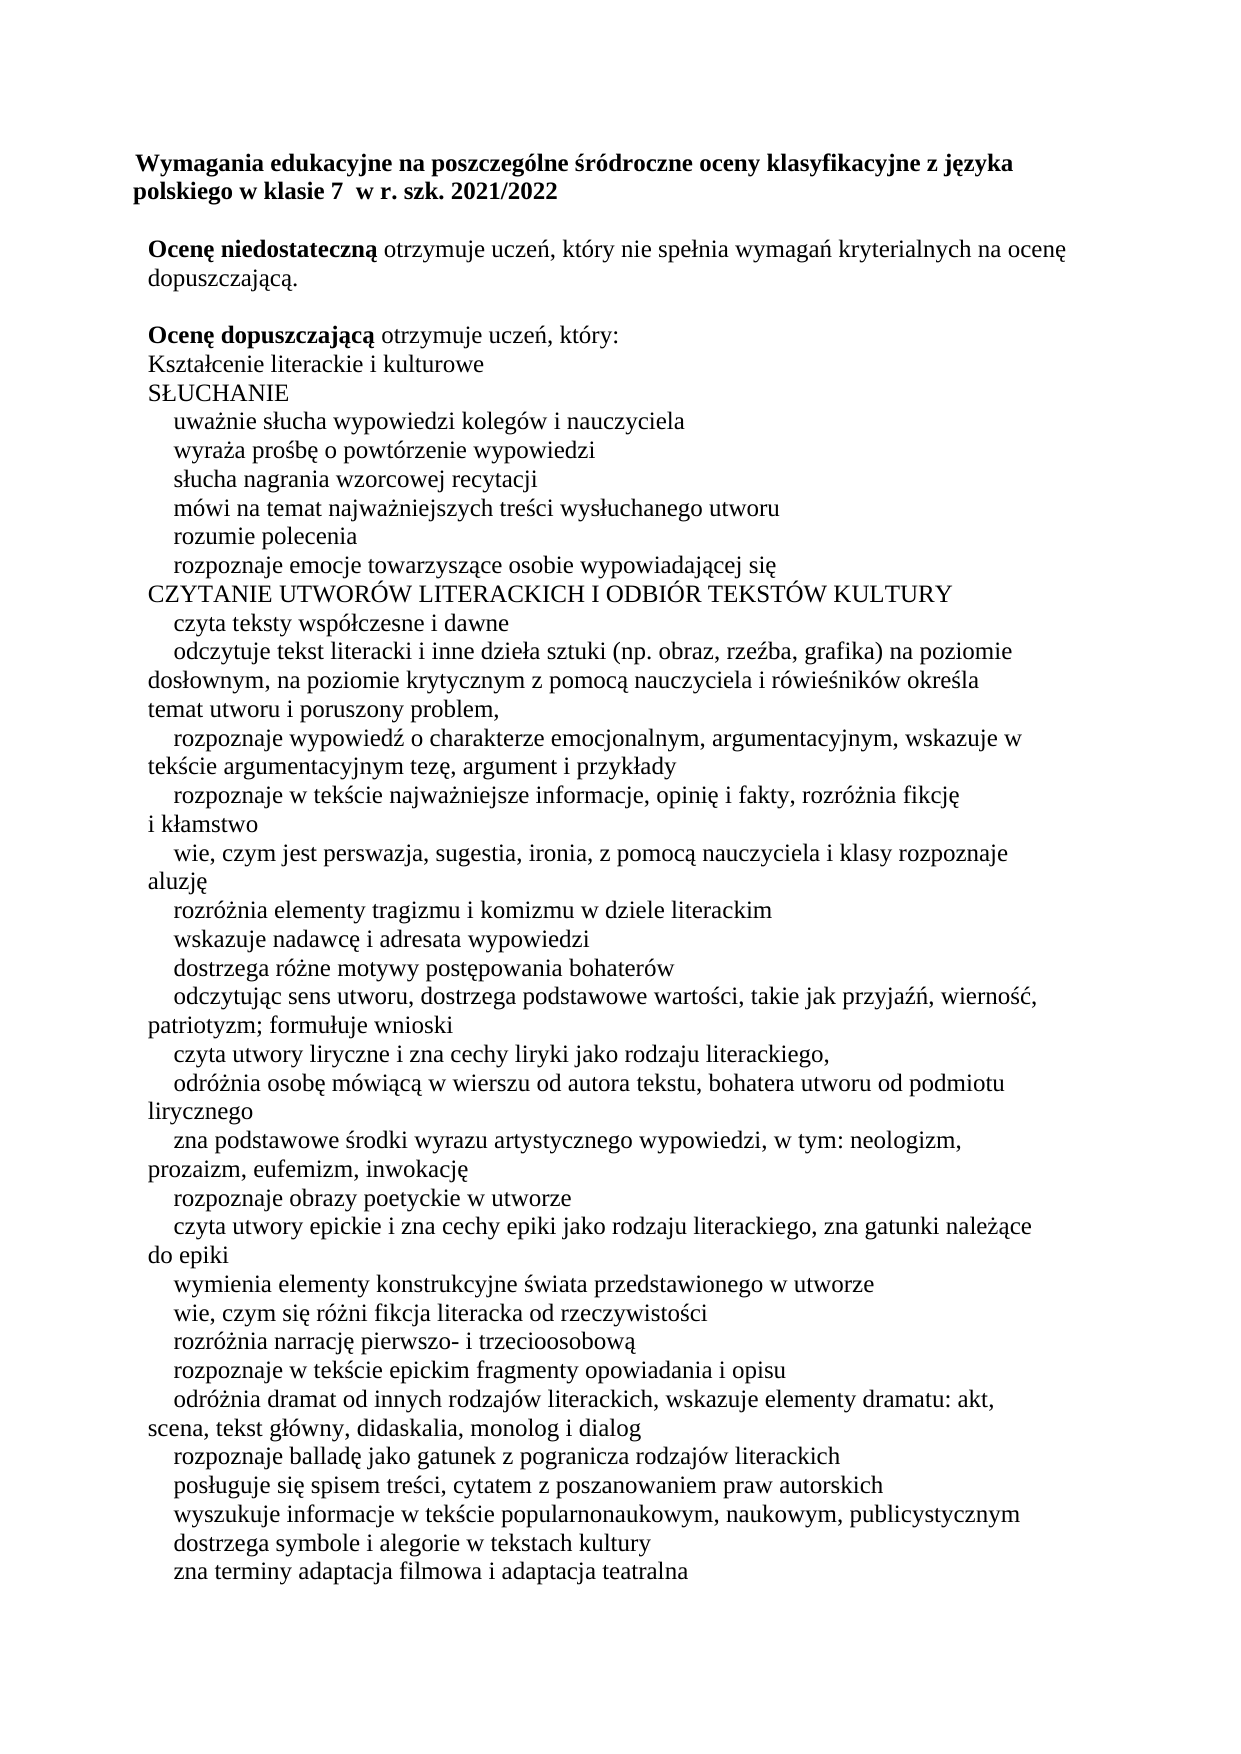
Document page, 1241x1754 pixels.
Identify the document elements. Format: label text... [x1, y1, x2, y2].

text prozaizm, eufemizm, inwokację [148, 1154, 1093, 1183]
text  rozpoznaje balladę jako gatunek z pogranicza rodzajów literackich [148, 1441, 1093, 1470]
text  wyraża prośbę o powtórzenie wypowiedzi [148, 435, 1093, 464]
text Ocenę niedostateczną otrzymuje uczeń, który nie spełnia wymagań kryterialnych na ocenę [148, 234, 1093, 263]
text  rozpoznaje obrazy poetyckie w utworze [148, 1183, 1093, 1211]
text SŁUCHANIE [148, 378, 1093, 406]
text lirycznego [148, 1096, 1093, 1125]
text  czyta utwory liryczne i zna cechy liryki jako rodzaju literackiego, [148, 1039, 1093, 1068]
text patriotyzm; formułuje wnioski [148, 1010, 1093, 1039]
text  rozpoznaje wypowiedź o charakterze emocjonalnym, argumentacyjnym, wskazuje w tekście argumentacyjnym tezę, argument i przykłady [148, 723, 1093, 780]
text  odczytuje tekst literacki i inne dzieła sztuki (np. obraz, rzeźba, grafika) na poziomie [148, 636, 1093, 665]
text  odczytując sens utworu, dostrzega podstawowe wartości, takie jak przyjaźń, wierność, [148, 981, 1093, 1010]
text  rozumie polecenia [148, 521, 1093, 550]
text scena, tekst główny, didaskalia, monolog i dialog [148, 1413, 1093, 1441]
text  zna podstawowe środki wyrazu artystycznego wypowiedzi, w tym: neologizm, [148, 1125, 1093, 1154]
text  uważnie słucha wypowiedzi kolegów i nauczyciela [148, 406, 1093, 435]
text  posługuje się spisem treści, cytatem z poszanowaniem praw autorskich [148, 1470, 1093, 1499]
text  wskazuje nadawcę i adresata wypowiedzi [148, 924, 1093, 953]
text i kłamstwo [148, 809, 1093, 838]
text  rozpoznaje emocje towarzyszące osobie wypowiadającej się [148, 550, 1093, 579]
text  odróżnia osobę mówiącą w wierszu od autora tekstu, bohatera utworu od podmiotu [148, 1068, 1093, 1096]
text temat utworu i poruszony problem, [148, 694, 1093, 723]
text  czyta utwory epickie i zna cechy epiki jako rodzaju literackiego, zna gatunki należące [148, 1211, 1093, 1240]
text Ocenę dopuszczającą otrzymuje uczeń, który: [148, 320, 1093, 349]
text Kształcenie literackie i kulturowe [148, 349, 1093, 378]
text  rozpoznaje w tekście epickim fragmenty opowiadania i opisu [148, 1355, 1093, 1384]
text  rozpoznaje w tekście najważniejsze informacje, opinię i fakty, rozróżnia fikcję [148, 780, 1093, 809]
text CZYTANIE UTWORÓW LITERACKICH I ODBIÓR TEKSTÓW KULTURY [148, 579, 1093, 608]
text  rozróżnia narrację pierwszo- i trzecioosobową [148, 1326, 1093, 1355]
text dosłownym, na poziomie krytycznym z pomocą nauczyciela i rówieśników określa [148, 665, 1093, 694]
text  wyszukuje informacje w tekście popularnonaukowym, naukowym, publicystycznym [148, 1499, 1093, 1528]
text  rozróżnia elementy tragizmu i komizmu w dziele literackim [148, 895, 1093, 924]
text dopuszczającą. [148, 263, 1093, 291]
text do epiki [148, 1240, 1093, 1269]
text  dostrzega różne motywy postępowania bohaterów [148, 953, 1093, 981]
text  odróżnia dramat od innych rodzajów literackich, wskazuje elementy dramatu: akt, [148, 1384, 1093, 1413]
text Wymagania edukacyjne na poszczególne śródroczne oceny klasyfikacyjne z języka polskiego w klasie 7 w r. szk. 2021/2022 [133, 148, 1093, 205]
text aluzję [148, 866, 1093, 895]
text  wymienia elementy konstrukcyjne świata przedstawionego w utworze [148, 1269, 1093, 1298]
text  mówi na temat najważniejszych treści wysłuchanego utworu [148, 493, 1093, 521]
text  czyta teksty współczesne i dawne [148, 608, 1093, 636]
text  dostrzega symbole i alegorie w tekstach kultury [148, 1528, 1093, 1556]
text  wie, czym jest perswazja, sugestia, ironia, z pomocą nauczyciela i klasy rozpoznaje [148, 838, 1093, 866]
text  wie, czym się różni fikcja literacka od rzeczywistości [148, 1298, 1093, 1326]
text  zna terminy adaptacja filmowa i adaptacja teatralna [148, 1556, 1093, 1585]
text  słucha nagrania wzorcowej recytacji [148, 464, 1093, 493]
